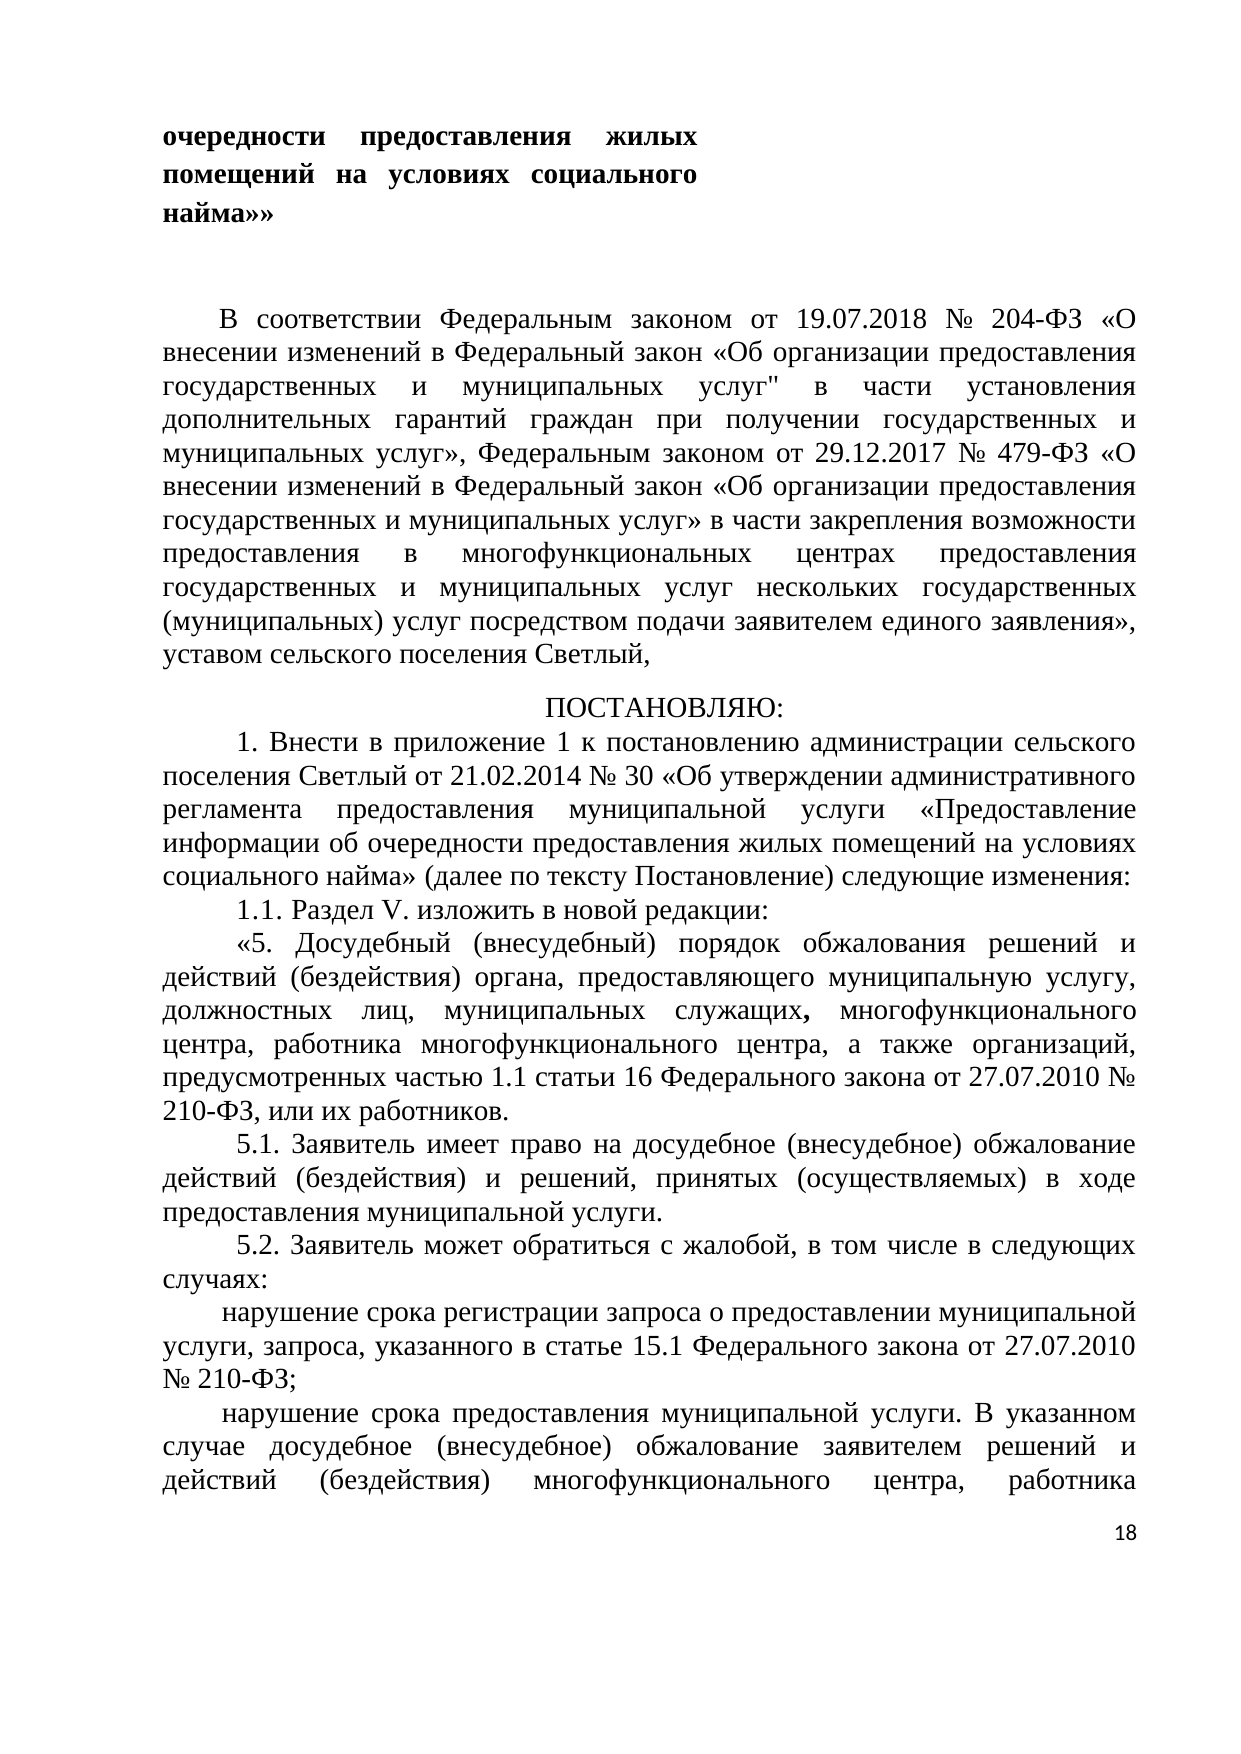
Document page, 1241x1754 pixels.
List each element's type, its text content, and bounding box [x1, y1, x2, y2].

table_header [151, 118, 709, 301]
text 1.1. Раздел V. изложить в новой редакции: [236, 892, 1137, 925]
text 5.1. Заявитель имеет право на досудебное (внесудебное) обжалование действий (бездействия) и решений, принятых (осуществляемых) в ходе предоставления муниципальной услуги. [162, 1127, 1137, 1227]
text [162, 1395, 1137, 1496]
text нарушение срока регистрации запроса о предоставлении муниципальной услуги, запроса, указанного в статье 15.1 Федерального закона от 27.07.2010 № 210-ФЗ; [162, 1294, 1137, 1395]
text 1. Внести в приложение 1 к постановлению администрации сельского поселения Светлый от 21.02.2014 № 30 «Об утверждении административного регламента предоставления муниципальной услуги «Предоставление информации об очередности предоставления жилых помещений на условиях социального найма» (далее по тексту Постановление) следующие изменения: [162, 724, 1137, 892]
text ПОСТАНОВЛЯЮ: [162, 691, 1137, 724]
text В соответствии Федеральным законом от 19.07.2018 № 204-ФЗ «О внесении изменений в Федеральный закон «Об организации предоставления государственных и муниципальных услуг" в части установления дополнительных гарантий граждан при получении государственных и муниципальных услуг», Федеральным законом от 29.12.2017 № 479-ФЗ «О внесении изменений в Федеральный закон «Об организации предоставления государственных и муниципальных услуг» в части закрепления возможности предоставления в многофункциональных центрах предоставления государственных и муниципальных услуг нескольких государственных (муниципальных) услуг посредством подачи заявителем единого заявления», уставом сельского поселения Светлый, [162, 301, 1137, 670]
text «5. Досудебный (внесудебный) порядок обжалования решений и действий (бездействия) органа, предоставляющего муниципальную услугу, должностных лиц, муниципальных служащих, многофункционального центра, работника многофункционального центра, а также организаций, предусмотренных частью 1.1 статьи 16 Федерального закона от 27.07.2010 № 210-ФЗ, или их работников. [162, 925, 1137, 1127]
text 5.2. Заявитель может обратиться с жалобой, в том числе в следующих случаях: [162, 1227, 1137, 1294]
